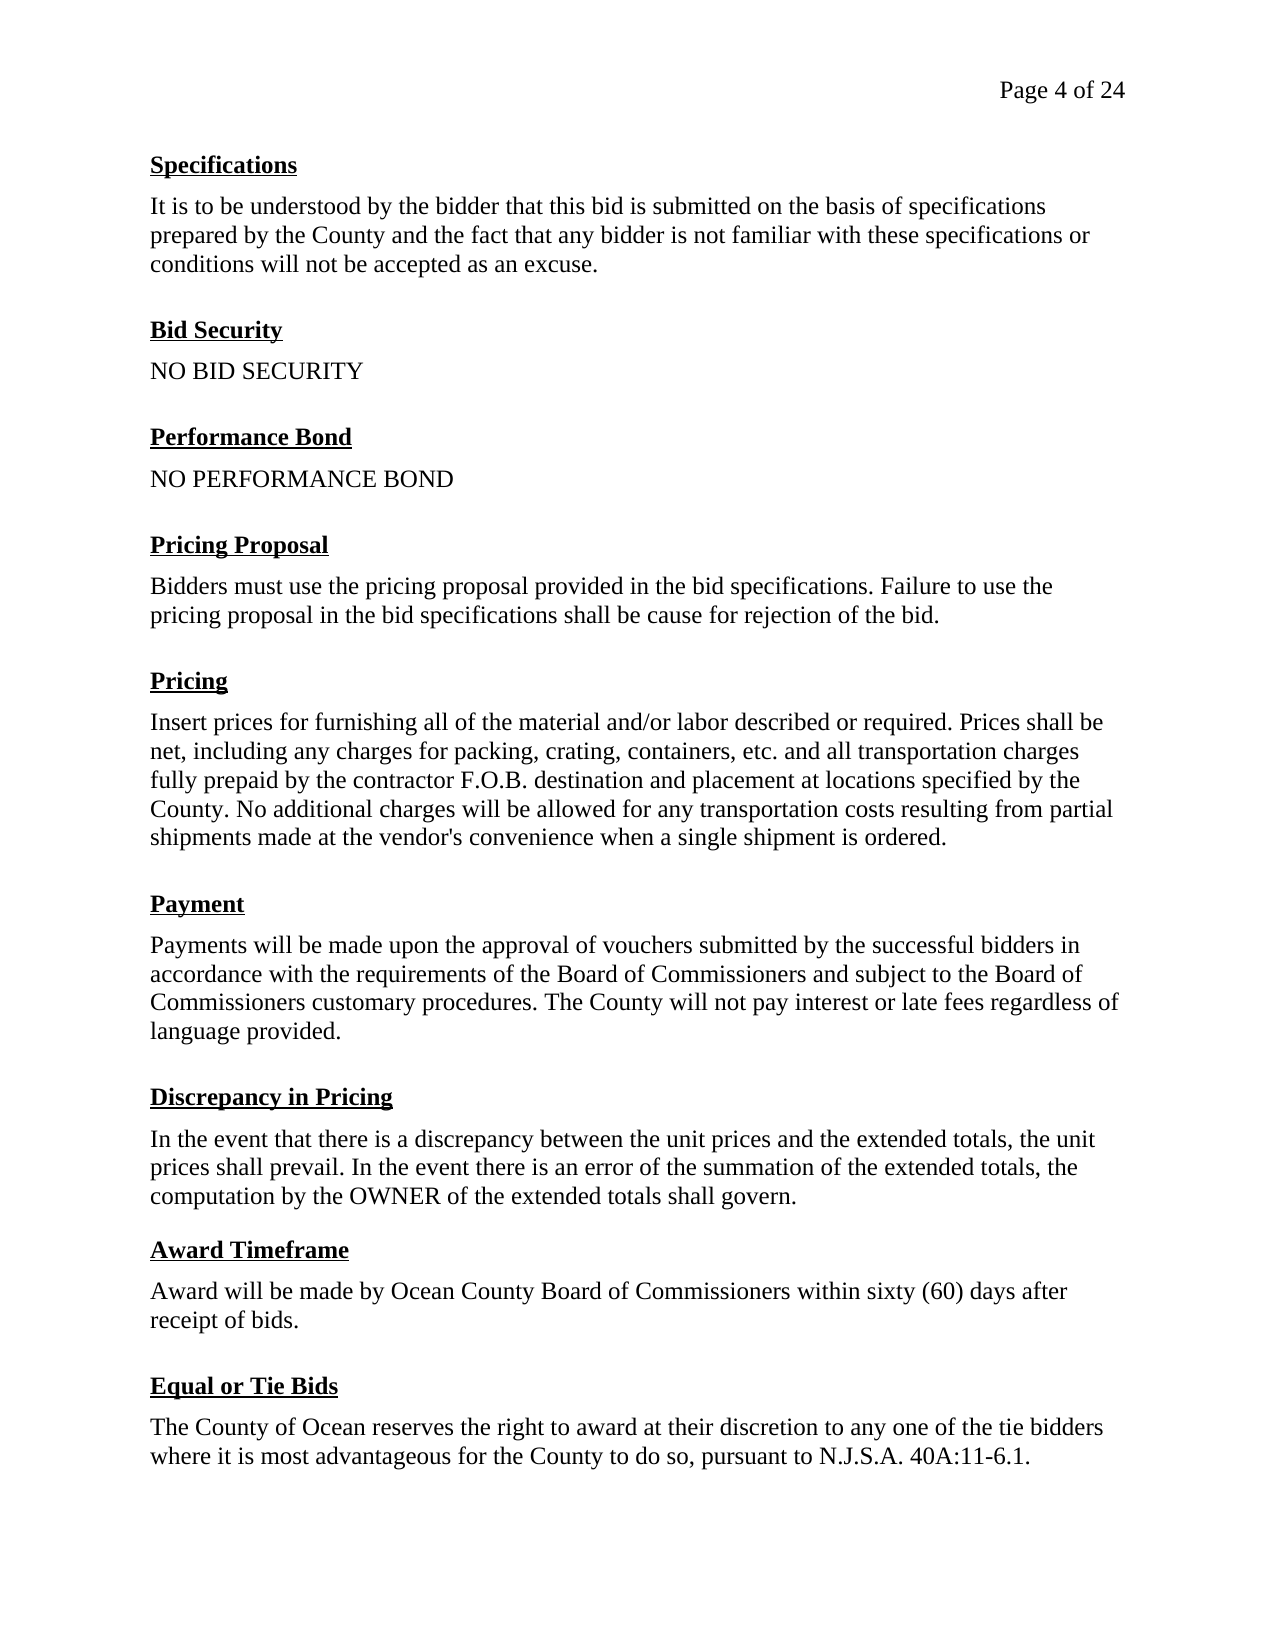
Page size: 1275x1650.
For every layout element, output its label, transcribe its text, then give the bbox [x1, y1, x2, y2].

subtitle Pricing Proposal [150, 530, 1125, 559]
subtitle Equal or Tie Bids [150, 1371, 1125, 1400]
subtitle Discrepancy in Pricing [150, 1082, 1125, 1111]
text NO PERFORMANCE BOND [150, 464, 1125, 492]
subtitle Pricing [150, 666, 1125, 695]
subtitle Bid Security [150, 315, 1125, 344]
text The County of Ocean reserves the right to award at their discretion to any one of the tie bidders where it is most advantageous for the County to do so, pursuant to N.J.S.A. 40A:11-6.1. [150, 1412, 1125, 1470]
text In the event that there is a discrepancy between the unit prices and the extended totals, the unit prices shall prevail. In the event there is an error of the summation of the extended totals, the computation by the OWNER of the extended totals shall govern. [150, 1124, 1125, 1210]
text Bidders must use the pricing proposal provided in the bid specifications. Failure to use the pricing proposal in the bid specifications shall be cause for rejection of the bid. [150, 571, 1125, 629]
subtitle Award Timeframe [150, 1235, 1125, 1264]
text Payments will be made upon the approval of vouchers submitted by the successful bidders in accordance with the requirements of the Board of Commissioners and subject to the Board of Commissioners customary procedures. The County will not pay interest or late fees regardless of language provided. [150, 930, 1125, 1045]
text NO BID SECURITY [150, 356, 1125, 385]
subtitle Specifications [150, 150, 1125, 179]
text Award will be made by Ocean County Board of Commissioners within sixty (60) days after receipt of bids. [150, 1276, 1125, 1334]
subtitle Performance Bond [150, 422, 1125, 451]
text Insert prices for furnishing all of the material and/or labor described or required. Prices shall be net, including any charges for packing, crating, containers, etc. and all transportation charges fully prepaid by the contractor F.O.B. destination and placement at locations specified by the County. No additional charges will be allowed for any transportation costs resulting from partial shipments made at the vendor's convenience when a single shipment is ordered. [150, 707, 1125, 851]
text It is to be understood by the bidder that this bid is submitted on the basis of specifications prepared by the County and the fact that any bidder is not familiar with these specifications or conditions will not be accepted as an excuse. [150, 191, 1125, 277]
subtitle Payment [150, 889, 1125, 917]
